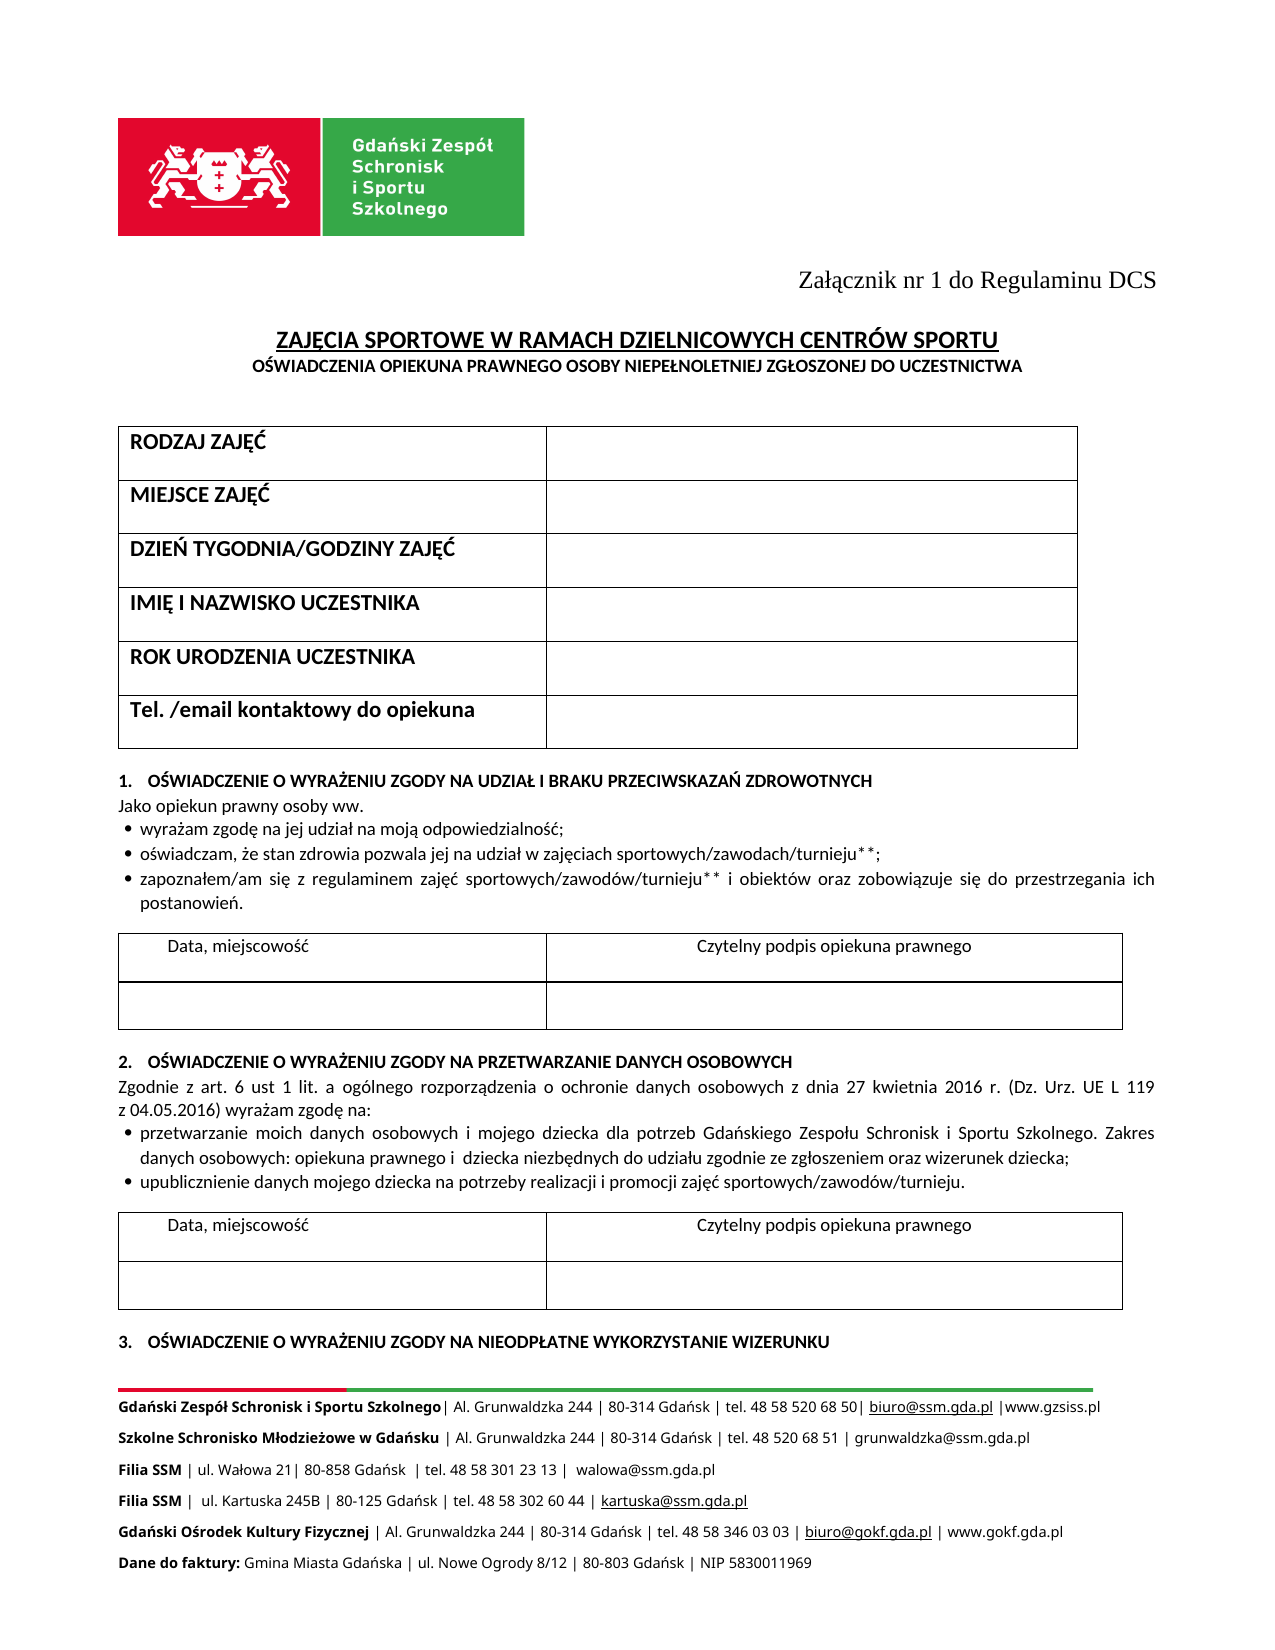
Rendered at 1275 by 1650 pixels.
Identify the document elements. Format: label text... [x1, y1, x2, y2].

table_cell [547, 642, 1077, 694]
text ZAJĘCIA SPORTOWE W RAMACH DZIELNICOWYCH CENTRÓW SPORTU [118, 324, 1157, 354]
table_header Czytelny podpis opiekuna prawnego [547, 1213, 1122, 1261]
text Jako opiekun prawny osoby ww. [118, 794, 1157, 817]
list upublicznienie danych mojego dziecka na potrzeby realizacji i promocji zajęć sportowych/zawodów/turnieju. [125, 1171, 1157, 1193]
table_cell ROK URODZENIA UCZESTNIKA [119, 642, 546, 694]
table_cell [547, 696, 1077, 748]
table_cell [547, 588, 1077, 641]
list zapoznałem/am się z regulaminem zajęć sportowych/zawodów/turnieju** i obiektów oraz zobowiązuje się do przestrzegania ich postanowień. [125, 867, 1157, 914]
list przetwarzanie moich danych osobowych i mojego dziecka dla potrzeb Gdańskiego Zespołu Schronisk i Sportu Szkolnego. Zakres danych osobowych: opiekuna prawnego i dziecka niezbędnych do udziału zgodnie ze zgłoszeniem oraz wizerunek dziecka; [125, 1121, 1157, 1169]
list oświadczam, że stan zdrowia pozwala jej na udział w zajęciach sportowych/zawodach/turnieju**; [125, 842, 1157, 865]
table_cell [119, 983, 546, 1029]
text Załącznik nr 1 do Regulaminu DCS [118, 265, 1157, 293]
table_header Data, miejscowość [119, 1213, 546, 1261]
table_header [547, 427, 1077, 479]
text Zgodnie z art. 6 ust 1 lit. a ogólnego rozporządzenia o ochronie danych osobowych z dnia 27 kwietnia 2016 r. (Dz. Urz. UE L 119 z 04.05.2016) wyrażam zgodę na: [118, 1075, 1157, 1121]
text OŚWIADCZENIA OPIEKUNA PRAWNEGO OSOBY NIEPEŁNOLETNIEJ ZGŁOSZONEJ DO UCZESTNICTWA [118, 354, 1157, 377]
list wyrażam zgodę na jej udział na moją odpowiedzialność; [125, 817, 1157, 840]
table_cell [119, 1262, 546, 1309]
table_cell [547, 481, 1077, 533]
table_header RODZAJ ZAJĘĆ [119, 427, 546, 479]
table_header Czytelny podpis opiekuna prawnego [547, 934, 1122, 981]
table_cell DZIEŃ TYGODNIA/GODZINY ZAJĘĆ [119, 534, 546, 587]
table_cell MIEJSCE ZAJĘĆ [119, 481, 546, 533]
table_cell [547, 534, 1077, 587]
table_cell IMIĘ I NAZWISKO UCZESTNIKA [119, 588, 546, 641]
list OŚWIADCZENIE O WYRAŻENIU ZGODY NA PRZETWARZANIE DANYCH OSOBOWYCH [118, 1051, 1157, 1074]
table_header Data, miejscowość [119, 934, 546, 981]
table_cell [547, 983, 1122, 1029]
picture [118, 118, 525, 236]
picture [118, 1388, 1094, 1392]
table_cell Tel. /email kontaktowy do opiekuna [119, 696, 546, 748]
list OŚWIADCZENIE O WYRAŻENIU ZGODY NA UDZIAŁ I BRAKU PRZECIWSKAZAŃ ZDROWOTNYCH [118, 770, 1157, 793]
table_cell [547, 1262, 1122, 1309]
list OŚWIADCZENIE O WYRAŻENIU ZGODY NA NIEODPŁATNE WYKORZYSTANIE WIZERUNKU [118, 1330, 1157, 1353]
